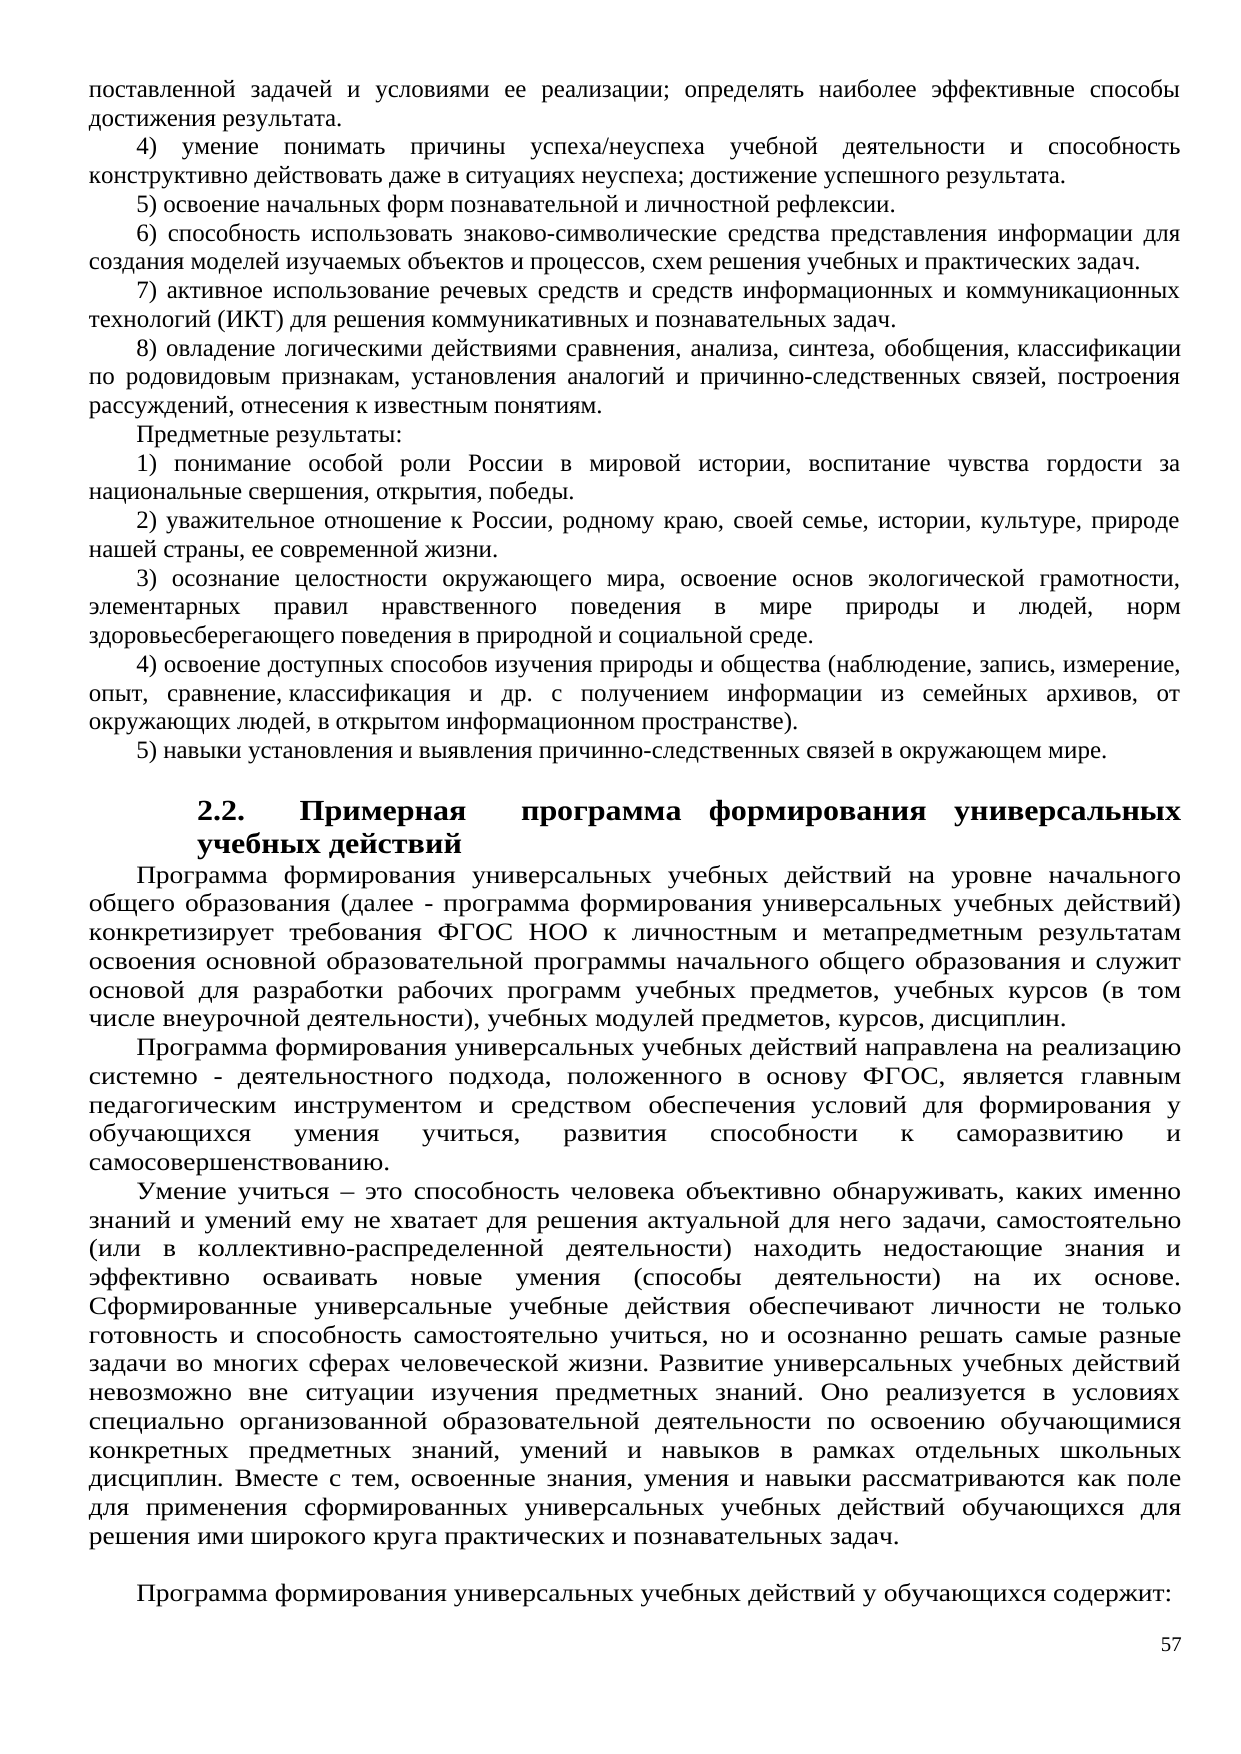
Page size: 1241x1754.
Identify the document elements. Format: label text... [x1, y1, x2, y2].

text Программа формирования универсальных учебных действий на уровне начального общего образования (далее - программа формирования универсальных учебных действий) конкретизирует требования ФГОС НОО к личностным и метапредметным результатам освоения основной образовательной программы начального общего образования и служит основой для разработки рабочих программ учебных предметов, учебных курсов (в том числе внеурочной деятельности), учебных модулей предметов, курсов, дисциплин. [89, 860, 1181, 1032]
text 2) уважительное отношение к России, родному краю, своей семье, истории, культуре, природе нашей страны, ее современной жизни. [89, 505, 1181, 563]
text Программа формирования универсальных учебных действий у обучающихся содержит: [89, 1578, 1181, 1607]
text 4) освоение доступных способов изучения природы и общества (наблюдение, запись, измерение, опыт, сравнение, классификация и др. с получением информации из семейных архивов, от окружающих людей, в открытом информационном пространстве). [89, 649, 1181, 735]
text 4) умение понимать причины успеха/неуспеха учебной деятельности и способность конструктивно действовать даже в ситуациях неуспеха; достижение успешного результата. [89, 131, 1181, 189]
text 1) понимание особой роли России в мировой истории, воспитание чувства гордости за национальные свершения, открытия, победы. [89, 448, 1181, 505]
text 6) способность использовать знаково-символические средства представления информации для создания моделей изучаемых объектов и процессов, схем решения учебных и практических задач. [89, 218, 1181, 275]
text 3) осознание целостности окружающего мира, освоение основ экологической грамотности, элементарных правил нравственного поведения в мире природы и людей, норм здоровьесберегающего поведения в природной и социальной среде. [89, 563, 1181, 649]
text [89, 74, 1181, 131]
subtitle 2.2. Примерная программа формирования универсальных учебных действий [197, 793, 1181, 860]
text Программа формирования универсальных учебных действий направлена на реализацию системно - деятельностного подхода, положенного в основу ФГОС, является главным педагогическим инструментом и средством обеспечения условий для формирования у обучающихся умения учиться, развития способности к саморазвитию и самосовершенствованию. [89, 1032, 1181, 1176]
text 5) освоение начальных форм познавательной и личностной рефлексии. [89, 189, 1181, 218]
text Умение учиться – это способность человека объективно обнаруживать, каких именно знаний и умений ему не хватает для решения актуальной для него задачи, самостоятельно (или в коллективно-распределенной деятельности) находить недостающие знания и эффективно осваивать новые умения (способы деятельности) на их основе. Сформированные универсальные учебные действия обеспечивают личности не только готовность и способность самостоятельно учиться, но и осознанно решать самые разные задачи во многих сферах человеческой жизни. Развитие универсальных учебных действий невозможно вне ситуации изучения предметных знаний. Оно реализуется в условиях специально организованной образовательной деятельности по освоению обучающимися конкретных предметных знаний, умений и навыков в рамках отдельных школьных дисциплин. Вместе с тем, освоенные знания, умения и навыки рассматриваются как поле для применения сформированных универсальных учебных действий обучающихся для решения ими широкого круга практических и познавательных задач. [89, 1176, 1181, 1550]
text 5) навыки установления и выявления причинно-следственных связей в окружающем мире. [89, 735, 1181, 764]
text 7) активное использование речевых средств и средств информационных и коммуникационных технологий (ИКТ) для решения коммуникативных и познавательных задач. [89, 275, 1181, 333]
text 8) овладение логическими действиями сравнения, анализа, синтеза, обобщения, классификации по родовидовым признакам, установления аналогий и причинно-следственных связей, построения рассуждений, отнесения к известным понятиям. [89, 333, 1181, 419]
text Предметные результаты: [89, 419, 1181, 448]
